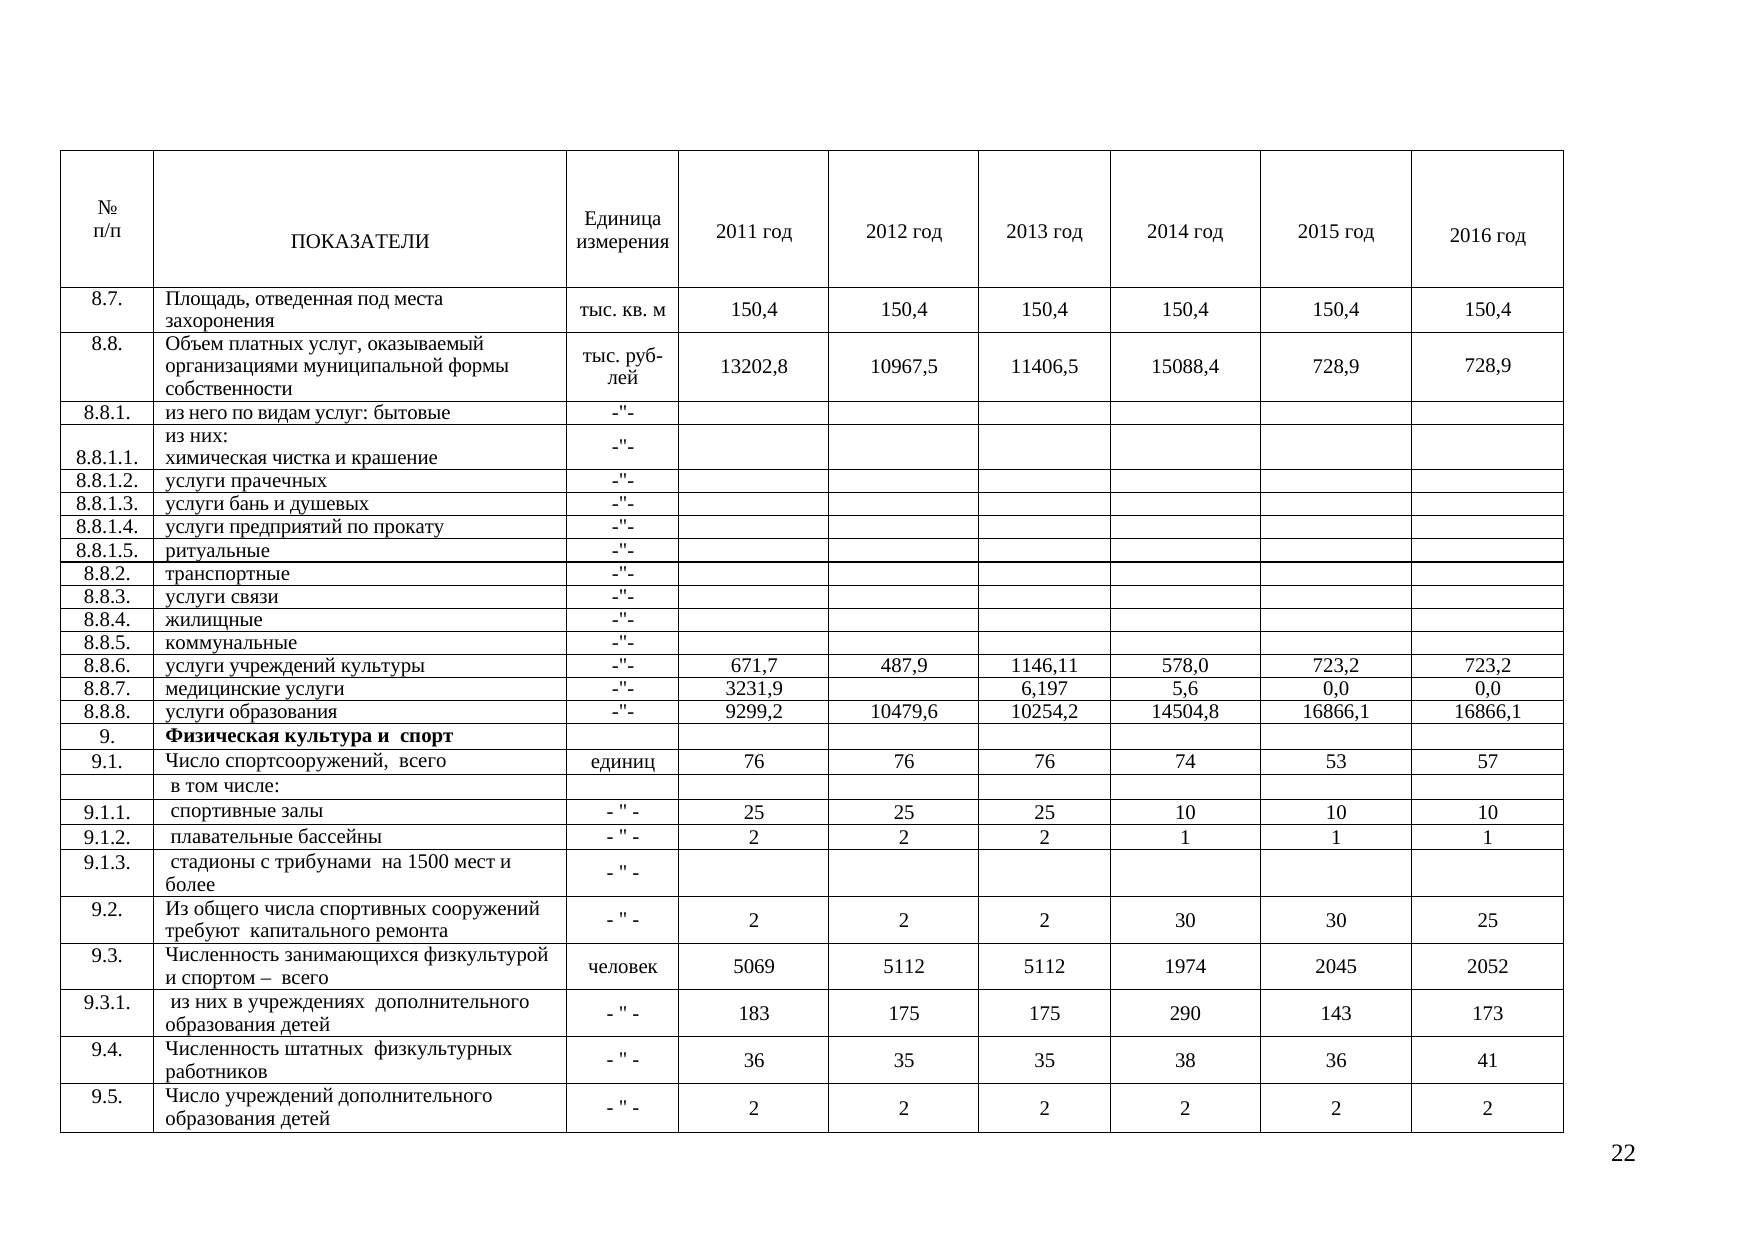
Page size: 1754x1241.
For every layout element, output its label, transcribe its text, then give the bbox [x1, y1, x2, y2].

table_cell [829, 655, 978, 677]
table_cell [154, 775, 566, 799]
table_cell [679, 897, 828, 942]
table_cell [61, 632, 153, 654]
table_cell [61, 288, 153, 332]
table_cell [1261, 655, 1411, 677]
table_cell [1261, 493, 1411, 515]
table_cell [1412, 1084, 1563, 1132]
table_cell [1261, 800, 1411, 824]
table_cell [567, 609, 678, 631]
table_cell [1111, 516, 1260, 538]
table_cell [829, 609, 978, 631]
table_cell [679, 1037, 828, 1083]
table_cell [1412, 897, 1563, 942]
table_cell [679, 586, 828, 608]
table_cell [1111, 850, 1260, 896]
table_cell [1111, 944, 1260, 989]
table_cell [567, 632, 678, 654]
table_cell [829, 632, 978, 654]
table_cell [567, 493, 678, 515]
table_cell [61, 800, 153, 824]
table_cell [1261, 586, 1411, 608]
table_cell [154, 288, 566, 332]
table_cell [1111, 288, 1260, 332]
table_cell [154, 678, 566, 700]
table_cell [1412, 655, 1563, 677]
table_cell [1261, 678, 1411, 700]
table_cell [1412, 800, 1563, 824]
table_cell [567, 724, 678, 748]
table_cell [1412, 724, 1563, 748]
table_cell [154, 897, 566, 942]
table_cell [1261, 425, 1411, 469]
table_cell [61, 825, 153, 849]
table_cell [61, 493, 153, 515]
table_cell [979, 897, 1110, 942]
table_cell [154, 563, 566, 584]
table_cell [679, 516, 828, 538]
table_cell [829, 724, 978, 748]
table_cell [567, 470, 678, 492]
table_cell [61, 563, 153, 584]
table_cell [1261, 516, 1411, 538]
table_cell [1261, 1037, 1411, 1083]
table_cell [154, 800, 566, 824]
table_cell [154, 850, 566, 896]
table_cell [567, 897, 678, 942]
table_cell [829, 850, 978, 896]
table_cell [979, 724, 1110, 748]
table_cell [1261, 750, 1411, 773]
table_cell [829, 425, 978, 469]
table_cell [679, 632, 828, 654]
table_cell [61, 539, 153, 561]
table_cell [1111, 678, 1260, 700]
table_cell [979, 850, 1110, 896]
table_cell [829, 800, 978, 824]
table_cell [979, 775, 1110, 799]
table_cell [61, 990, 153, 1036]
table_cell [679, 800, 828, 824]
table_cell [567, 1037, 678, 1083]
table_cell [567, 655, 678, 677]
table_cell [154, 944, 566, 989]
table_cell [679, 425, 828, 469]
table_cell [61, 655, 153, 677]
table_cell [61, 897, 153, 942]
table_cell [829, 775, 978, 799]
table_header 2015 год [1261, 151, 1411, 287]
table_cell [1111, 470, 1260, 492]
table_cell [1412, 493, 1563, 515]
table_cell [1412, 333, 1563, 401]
table_header 2013 год [979, 151, 1110, 287]
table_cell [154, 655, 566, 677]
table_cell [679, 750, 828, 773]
table_header Единица измерения [567, 151, 678, 287]
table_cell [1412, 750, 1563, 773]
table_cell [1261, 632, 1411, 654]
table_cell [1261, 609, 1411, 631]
table_header ПОКАЗАТЕЛИ [154, 151, 566, 287]
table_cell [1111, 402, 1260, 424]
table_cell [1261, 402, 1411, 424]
table_header № п/п [61, 151, 153, 287]
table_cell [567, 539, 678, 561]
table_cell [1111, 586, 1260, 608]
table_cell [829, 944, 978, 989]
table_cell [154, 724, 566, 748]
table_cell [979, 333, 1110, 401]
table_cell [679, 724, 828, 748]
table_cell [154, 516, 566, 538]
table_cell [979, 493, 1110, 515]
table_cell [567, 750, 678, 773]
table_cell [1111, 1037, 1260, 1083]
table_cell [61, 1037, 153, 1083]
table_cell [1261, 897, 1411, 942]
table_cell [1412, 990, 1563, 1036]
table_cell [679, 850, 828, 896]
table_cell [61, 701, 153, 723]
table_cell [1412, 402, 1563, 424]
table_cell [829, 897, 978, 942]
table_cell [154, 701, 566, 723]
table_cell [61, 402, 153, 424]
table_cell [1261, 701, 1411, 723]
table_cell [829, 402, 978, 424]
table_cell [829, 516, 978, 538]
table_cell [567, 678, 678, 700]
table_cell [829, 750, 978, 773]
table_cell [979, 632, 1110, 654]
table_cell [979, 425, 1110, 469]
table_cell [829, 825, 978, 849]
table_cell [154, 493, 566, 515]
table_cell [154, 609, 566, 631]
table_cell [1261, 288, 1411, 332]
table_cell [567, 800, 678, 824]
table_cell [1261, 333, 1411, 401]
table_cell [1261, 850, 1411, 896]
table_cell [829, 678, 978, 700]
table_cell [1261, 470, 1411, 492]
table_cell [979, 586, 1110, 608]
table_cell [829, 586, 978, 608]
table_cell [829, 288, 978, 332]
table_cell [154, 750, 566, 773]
table_header 2014 год [1111, 151, 1260, 287]
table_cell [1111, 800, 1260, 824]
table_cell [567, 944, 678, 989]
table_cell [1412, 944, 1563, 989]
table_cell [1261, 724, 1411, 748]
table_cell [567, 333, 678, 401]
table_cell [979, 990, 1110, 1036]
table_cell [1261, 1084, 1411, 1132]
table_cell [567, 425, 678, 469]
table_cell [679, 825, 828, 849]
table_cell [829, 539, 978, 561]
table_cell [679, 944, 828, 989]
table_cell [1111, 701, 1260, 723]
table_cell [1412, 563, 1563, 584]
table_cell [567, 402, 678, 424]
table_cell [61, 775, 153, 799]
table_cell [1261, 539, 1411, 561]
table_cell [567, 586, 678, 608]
table_header 2012 год [829, 151, 978, 287]
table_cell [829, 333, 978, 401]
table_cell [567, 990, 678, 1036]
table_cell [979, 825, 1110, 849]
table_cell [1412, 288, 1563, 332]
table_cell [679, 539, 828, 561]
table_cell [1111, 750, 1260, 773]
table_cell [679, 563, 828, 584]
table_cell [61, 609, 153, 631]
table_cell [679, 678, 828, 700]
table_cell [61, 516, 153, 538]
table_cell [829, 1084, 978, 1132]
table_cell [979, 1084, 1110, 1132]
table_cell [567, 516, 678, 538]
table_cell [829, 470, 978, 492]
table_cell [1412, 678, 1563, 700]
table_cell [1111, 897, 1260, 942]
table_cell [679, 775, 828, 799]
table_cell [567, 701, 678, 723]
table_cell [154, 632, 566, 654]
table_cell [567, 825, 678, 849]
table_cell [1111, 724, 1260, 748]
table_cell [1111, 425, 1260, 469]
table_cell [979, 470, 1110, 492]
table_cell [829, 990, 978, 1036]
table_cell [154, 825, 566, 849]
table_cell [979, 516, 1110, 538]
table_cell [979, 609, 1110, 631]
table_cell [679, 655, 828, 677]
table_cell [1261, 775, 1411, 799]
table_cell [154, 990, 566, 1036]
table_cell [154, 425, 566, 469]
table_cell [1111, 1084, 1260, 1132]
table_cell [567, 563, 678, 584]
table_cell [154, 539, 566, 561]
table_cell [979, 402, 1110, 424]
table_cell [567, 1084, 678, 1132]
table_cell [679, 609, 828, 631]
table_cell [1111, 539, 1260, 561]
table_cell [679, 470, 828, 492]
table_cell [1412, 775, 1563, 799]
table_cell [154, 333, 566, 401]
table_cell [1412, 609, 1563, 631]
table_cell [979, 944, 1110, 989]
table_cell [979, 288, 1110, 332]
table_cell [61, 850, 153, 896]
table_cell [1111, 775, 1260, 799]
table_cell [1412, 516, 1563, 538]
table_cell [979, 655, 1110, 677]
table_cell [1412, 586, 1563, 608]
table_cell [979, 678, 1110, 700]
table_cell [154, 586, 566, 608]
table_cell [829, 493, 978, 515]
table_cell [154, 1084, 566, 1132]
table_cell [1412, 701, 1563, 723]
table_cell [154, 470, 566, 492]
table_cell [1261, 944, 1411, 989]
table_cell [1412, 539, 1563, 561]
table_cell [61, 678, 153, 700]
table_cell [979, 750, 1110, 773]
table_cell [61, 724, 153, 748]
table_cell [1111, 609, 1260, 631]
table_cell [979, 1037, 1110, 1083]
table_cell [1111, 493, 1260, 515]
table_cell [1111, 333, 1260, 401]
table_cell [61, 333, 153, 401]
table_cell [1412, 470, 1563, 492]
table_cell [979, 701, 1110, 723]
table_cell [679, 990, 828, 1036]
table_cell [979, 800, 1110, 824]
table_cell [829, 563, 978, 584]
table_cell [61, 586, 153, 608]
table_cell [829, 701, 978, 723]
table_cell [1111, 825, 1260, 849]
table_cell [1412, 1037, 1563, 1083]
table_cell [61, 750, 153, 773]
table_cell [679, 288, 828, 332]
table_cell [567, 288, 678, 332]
table_header 2016 год [1412, 151, 1563, 287]
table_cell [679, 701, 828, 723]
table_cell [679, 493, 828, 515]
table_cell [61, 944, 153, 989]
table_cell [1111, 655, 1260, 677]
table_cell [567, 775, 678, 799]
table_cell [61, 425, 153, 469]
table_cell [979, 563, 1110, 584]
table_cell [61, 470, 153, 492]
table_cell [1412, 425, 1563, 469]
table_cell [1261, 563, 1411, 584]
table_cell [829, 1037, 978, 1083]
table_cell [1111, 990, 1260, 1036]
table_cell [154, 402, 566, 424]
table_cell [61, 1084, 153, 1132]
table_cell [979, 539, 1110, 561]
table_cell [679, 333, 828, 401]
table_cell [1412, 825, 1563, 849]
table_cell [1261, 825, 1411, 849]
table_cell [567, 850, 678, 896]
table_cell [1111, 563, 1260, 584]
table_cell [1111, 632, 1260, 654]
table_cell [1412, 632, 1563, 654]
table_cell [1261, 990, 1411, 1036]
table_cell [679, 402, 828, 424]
table_header 2011 год [679, 151, 828, 287]
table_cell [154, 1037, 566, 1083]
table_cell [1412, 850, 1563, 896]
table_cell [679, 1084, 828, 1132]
